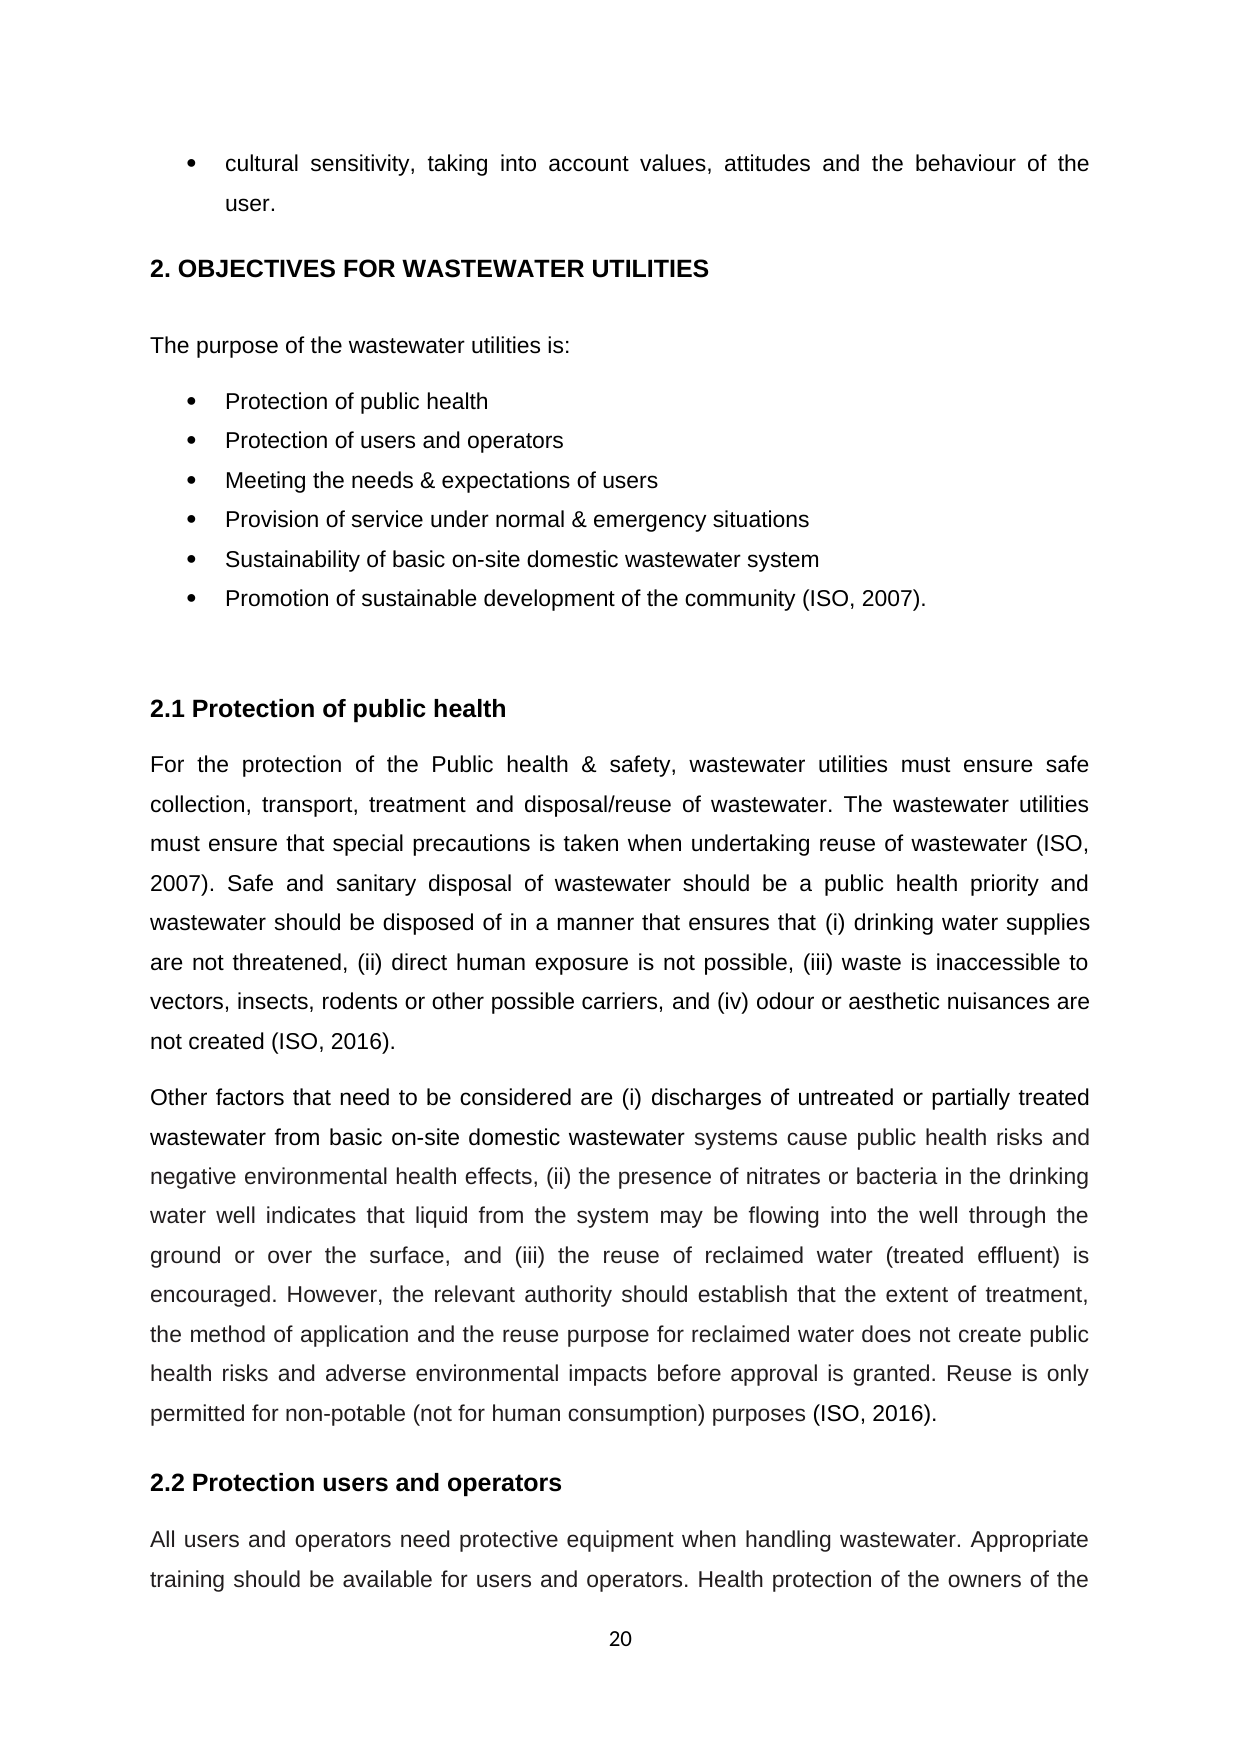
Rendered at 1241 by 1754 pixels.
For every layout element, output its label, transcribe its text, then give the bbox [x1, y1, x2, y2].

list Protection of public health [187, 388, 1090, 414]
list Protection of users and operators [187, 427, 1090, 454]
subtitle 2. OBJECTIVES FOR WASTEWATER UTILITIES [150, 254, 1090, 283]
text For the protection of the Public health & safety, wastewater utilities must ensure safe collection, transport, treatment and disposal/reuse of wastewater. The wastewater utilities must ensure that special precautions is taken when undertaking reuse of wastewater (ISO, 2007). Safe and sanitary disposal of wastewater should be a public health priority and wastewater should be disposed of in a manner that ensures that (i) drinking water supplies are not threatened, (ii) direct human exposure is not possible, (iii) waste is inaccessible to vectors, insects, rodents or other possible carriers, and (iv) odour or aesthetic nuisances are not created (ISO, 2016). [150, 751, 1090, 1054]
list cultural sensitivity, taking into account values, attitudes and the behaviour of the user. [187, 150, 1090, 216]
list Provision of service under normal & emergency situations [187, 506, 1090, 533]
text The purpose of the wastewater utilities is: [150, 332, 1090, 358]
subtitle 2.2 Protection users and operators [150, 1468, 1090, 1497]
list Promotion of sustainable development of the community (ISO, 2007). [187, 585, 1090, 612]
list Sustainability of basic on-site domestic wastewater system [187, 546, 1090, 572]
subtitle 2.1 Protection of public health [150, 693, 1090, 722]
text Other factors that need to be considered are (i) discharges of untreated or partially treated wastewater from basic on-site domestic wastewater systems cause public health risks and negative environmental health effects, (ii) the presence of nitrates or bacteria in the drinking water well indicates that liquid from the system may be flowing into the well through the ground or over the surface, and (iii) the reuse of reclaimed water (treated effluent) is encouraged. However, the relevant authority should establish that the extent of treatment, the method of application and the reuse purpose for reclaimed water does not create public health risks and adverse environmental impacts before approval is granted. Reuse is only permitted for non-potable (not for human consumption) purposes (ISO, 2016). [150, 1084, 1090, 1426]
list Meeting the needs & expectations of users [187, 467, 1090, 493]
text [150, 1526, 1090, 1592]
